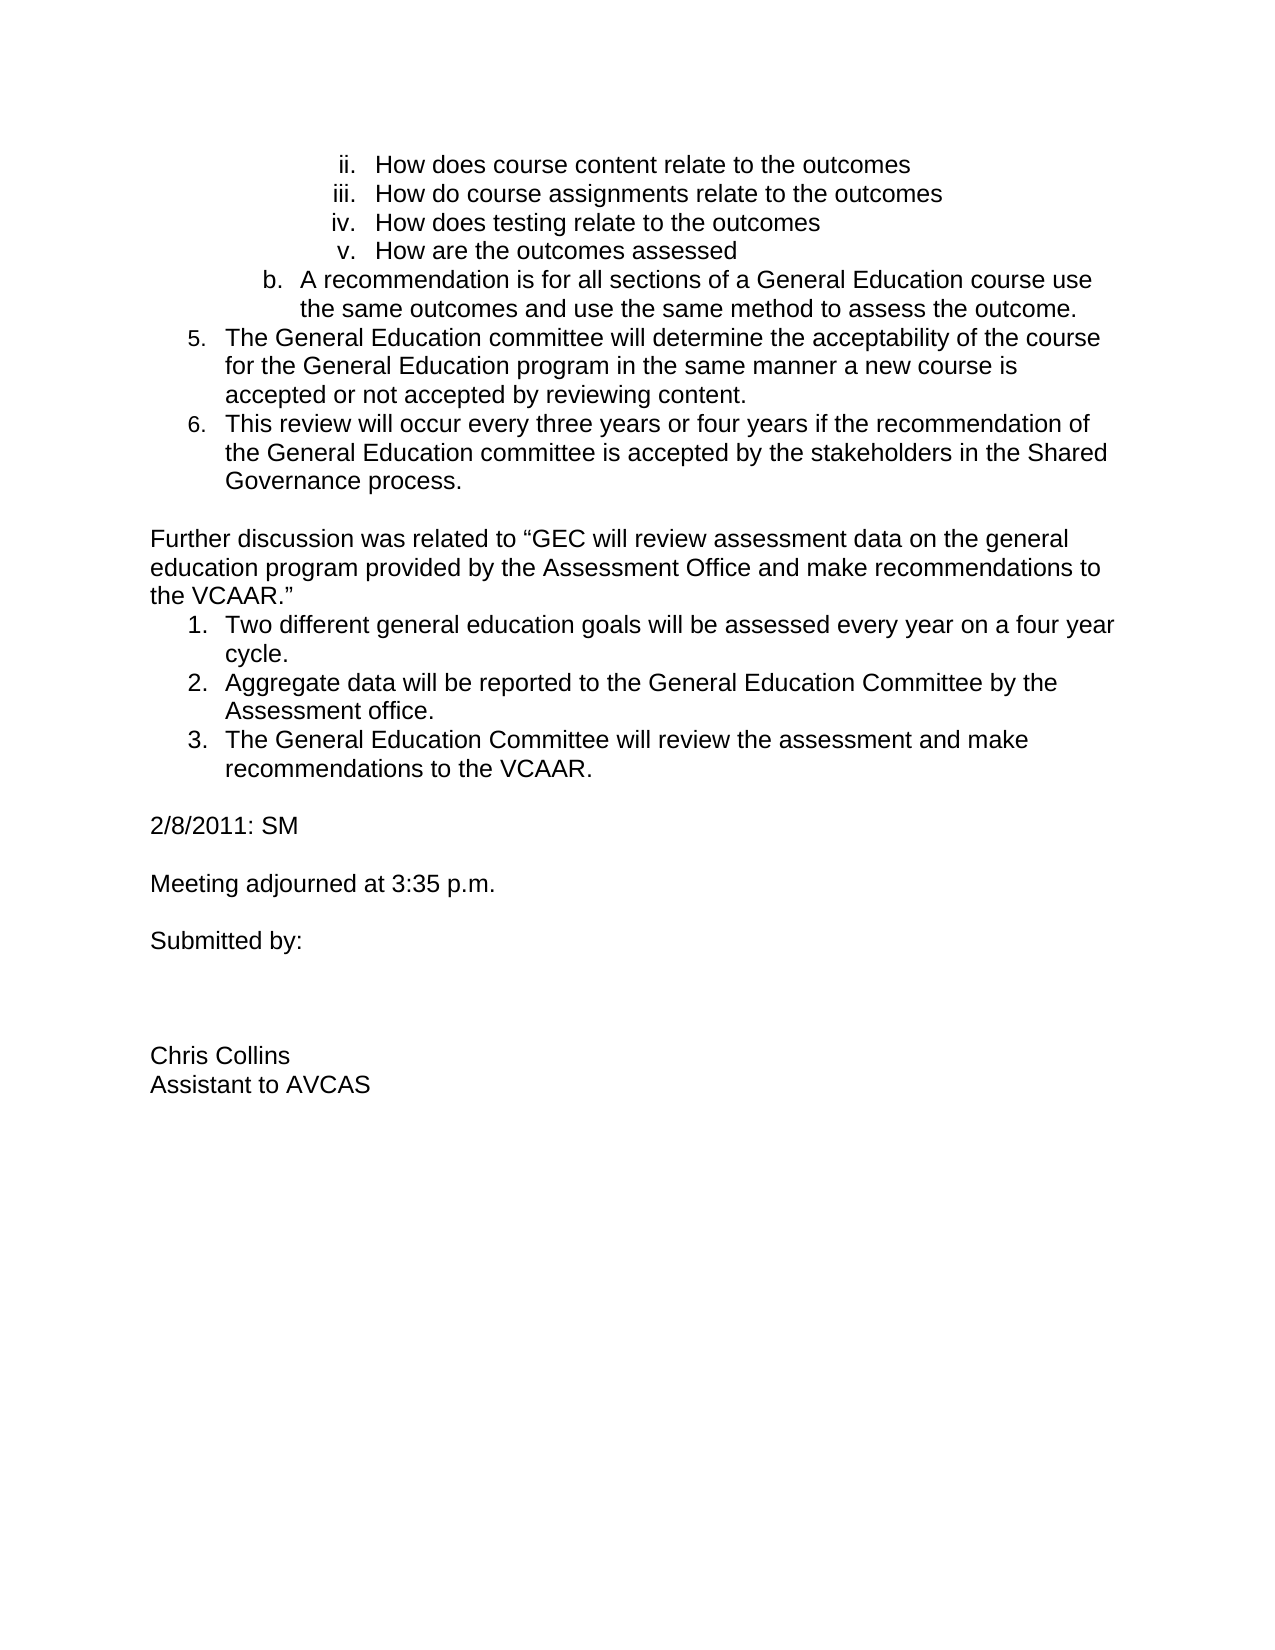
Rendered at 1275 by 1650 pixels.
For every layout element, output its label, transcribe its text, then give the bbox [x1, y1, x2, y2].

list How does testing relate to the outcomes [356, 207, 1125, 236]
text Meeting adjourned at 3:35 p.m. [150, 869, 1125, 897]
list Two different general education goals will be assessed every year on a four year cycle. [187, 610, 1125, 667]
text Submitted by: [150, 926, 1125, 955]
list How does course content relate to the outcomes [356, 150, 1125, 179]
list The General Education Committee will review the assessment and make recommendations to the VCAAR. [187, 725, 1125, 782]
list How are the outcomes assessed [356, 236, 1125, 265]
list The General Education committee will determine the acceptability of the course for the General Education program in the same manner a new course is accepted or not accepted by reviewing content. [187, 322, 1125, 409]
text Chris Collins [150, 1041, 1125, 1070]
text 2/8/2011: SM [150, 811, 1125, 840]
text Assistant to AVCAS [150, 1070, 1125, 1099]
text Further discussion was related to “GEC will review assessment data on the general education program provided by the Assessment Office and make recommendations to the VCAAR.” [150, 524, 1125, 610]
list A recommendation is for all sections of a General Education course use the same outcomes and use the same method to assess the outcome. [262, 265, 1125, 322]
list Aggregate data will be reported to the General Education Committee by the Assessment office. [187, 667, 1125, 725]
list This review will occur every three years or four years if the recommendation of the General Education committee is accepted by the stakeholders in the Shared Governance process. [187, 409, 1125, 495]
list How do course assignments relate to the outcomes [356, 179, 1125, 207]
